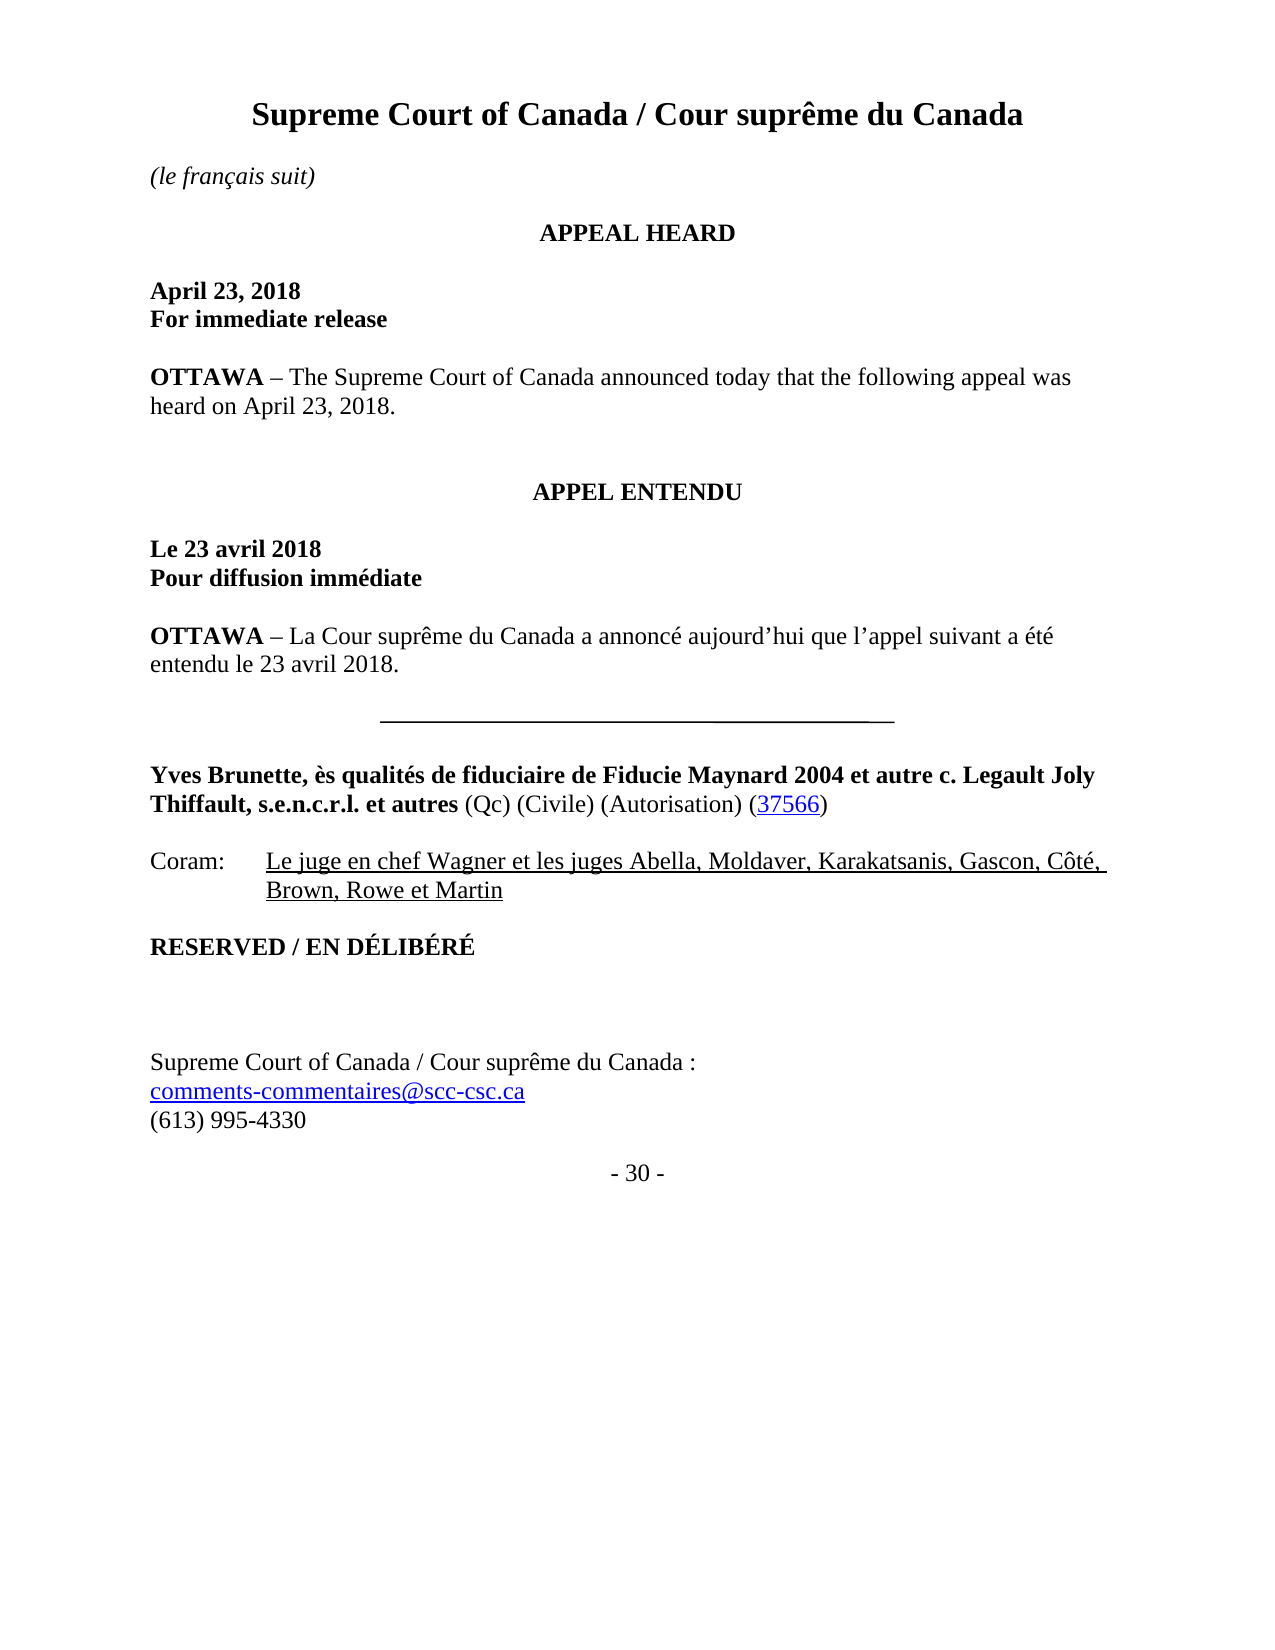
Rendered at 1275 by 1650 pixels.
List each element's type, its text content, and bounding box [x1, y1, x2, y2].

text April 23, 2018 [150, 276, 1125, 304]
text Yves Brunette, ès qualités de fiduciaire de Fiducie Maynard 2004 et autre c. Legault Joly Thiffault, s.e.n.c.r.l. et autres (Qc) (Civile) (Autorisation) (37566) [150, 760, 1125, 817]
text Le 23 avril 2018 [150, 534, 1125, 563]
text comments-commentaires@scc-csc.ca [150, 1076, 1125, 1105]
text Coram: Le juge en chef Wagner et les juges Abella, Moldaver, Karakatsanis, Gascon, Côté, Brown, Rowe et Martin [150, 846, 1125, 904]
text - 30 - [150, 1158, 1125, 1186]
text Supreme Court of Canada / Cour suprême du Canada [150, 94, 1125, 132]
text Pour diffusion immédiate [150, 563, 1125, 592]
text RESERVED / EN DÉLIBÉRÉ [150, 932, 1125, 961]
text For immediate release [150, 304, 1125, 333]
text OTTAWA – The Supreme Court of Canada announced today that the following appeal was heard on April 23, 2018. [150, 362, 1125, 419]
text Supreme Court of Canada / Cour suprême du Canada : [150, 1047, 1125, 1076]
text APPEL ENTENDU [150, 477, 1125, 506]
text (le français suit) [150, 161, 1125, 189]
text OTTAWA – La Cour suprême du Canada a annoncé aujourd’hui que l’appel suivant a été entendu le 23 avril 2018. [150, 621, 1125, 678]
text (613) 995-4330 [150, 1105, 1125, 1134]
text APPEAL HEARD [150, 218, 1125, 247]
